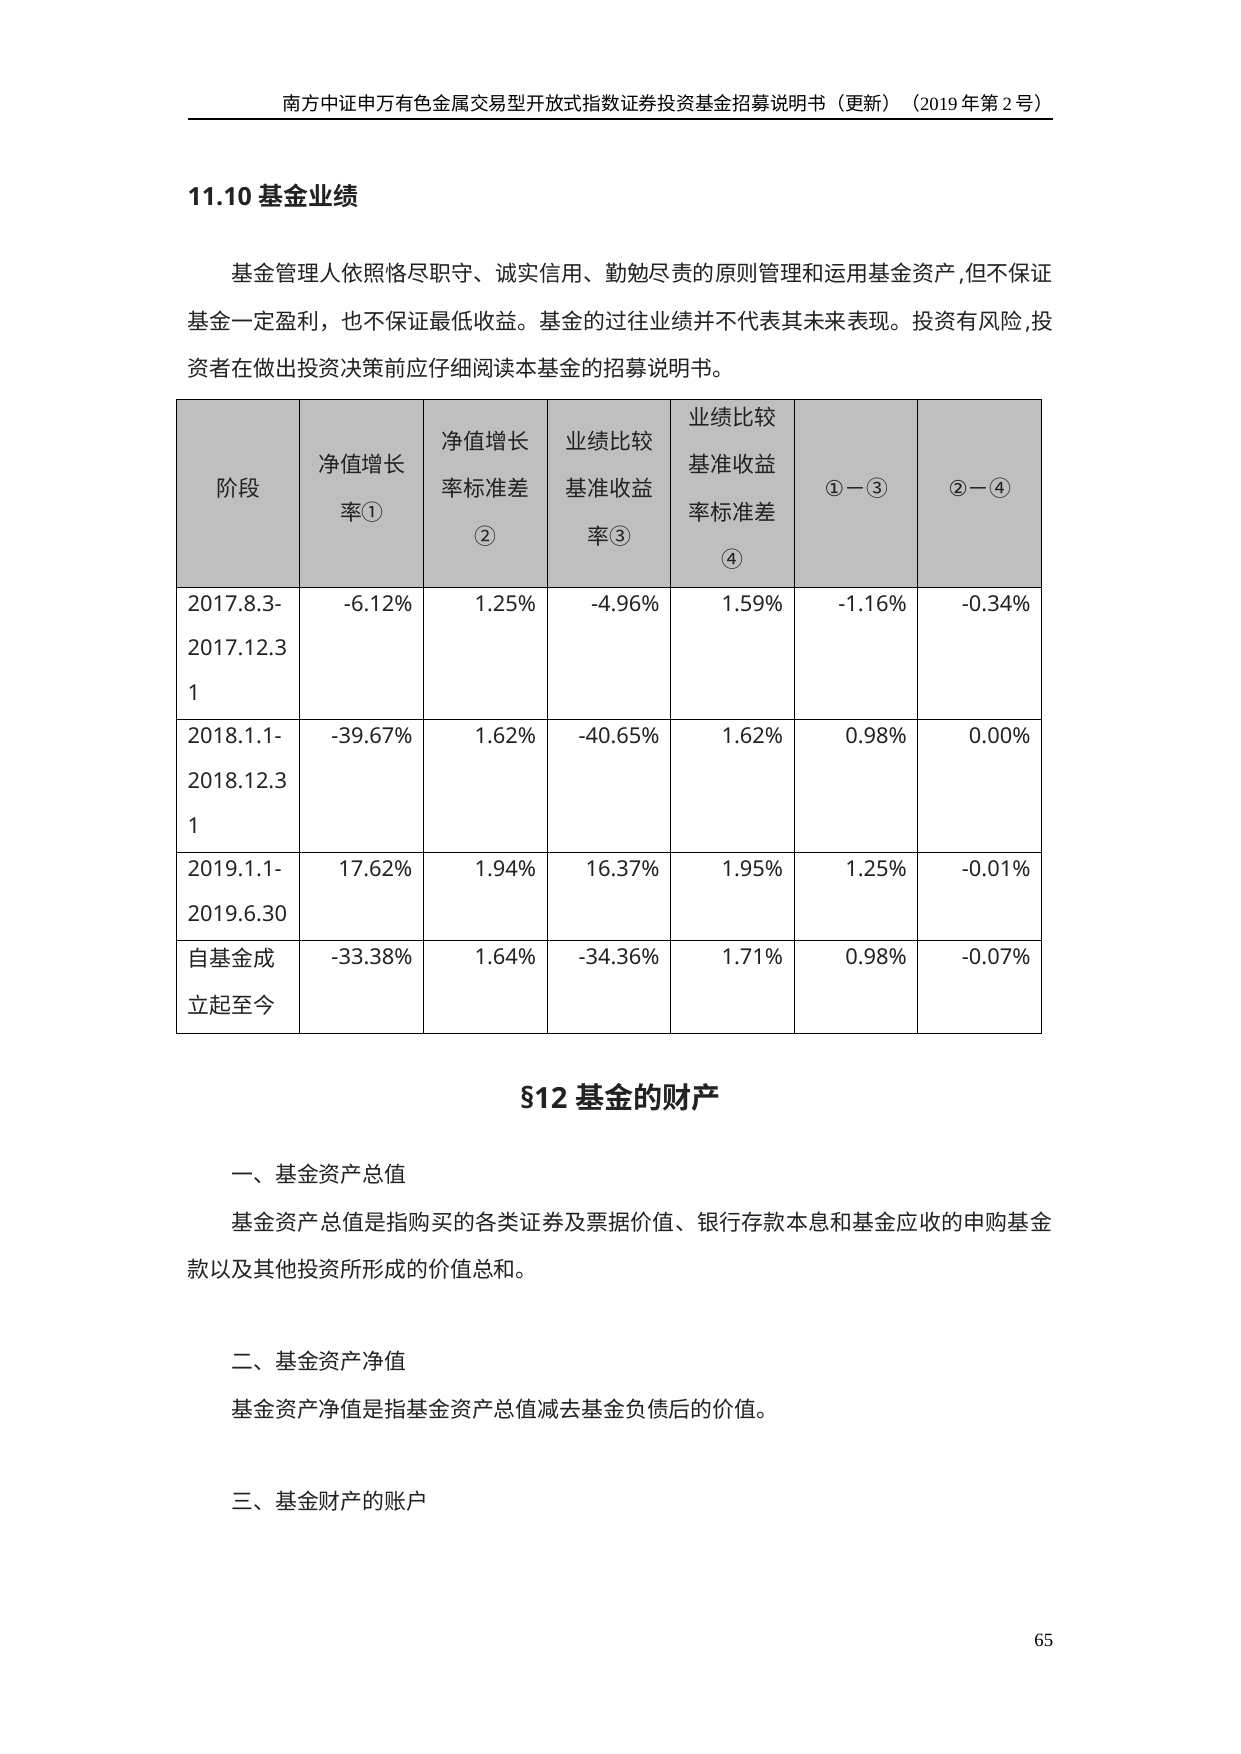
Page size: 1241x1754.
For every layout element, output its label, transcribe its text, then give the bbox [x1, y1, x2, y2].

table_cell -0.01% [918, 853, 1041, 940]
table_cell 2018.1.1-2018.12.31 [177, 720, 299, 852]
table_header 阶段 [177, 400, 299, 587]
table_cell 1.64% [424, 941, 547, 1033]
table_cell -1.16% [795, 588, 917, 719]
table_cell -4.96% [548, 588, 670, 719]
table_cell -6.12% [300, 588, 423, 719]
table_cell -34.36% [548, 941, 670, 1033]
table_header 业绩比较基准收益率③ [548, 400, 670, 587]
text 一、基金资产总值 [187, 1157, 1053, 1189]
table_cell 1.62% [424, 720, 547, 852]
table_cell 1.71% [671, 941, 794, 1033]
table_cell -0.07% [918, 941, 1041, 1033]
table_cell 1.25% [424, 588, 547, 719]
table_cell -40.65% [548, 720, 670, 852]
text 11.10 基金业绩 [187, 162, 1053, 227]
table_cell 2017.8.3-2017.12.31 [177, 588, 299, 719]
table_cell 0.98% [795, 941, 917, 1033]
table_cell -0.34% [918, 588, 1041, 719]
text §12 基金的财产 [187, 1063, 1053, 1128]
table_cell 自基金成立起至今 [177, 941, 299, 1033]
text 二、基金资产净值 [187, 1344, 1053, 1376]
table_header ①－③ [795, 400, 917, 587]
table_cell 17.62% [300, 853, 423, 940]
table_cell 1.95% [671, 853, 794, 940]
text 三、基金财产的账户 [187, 1484, 1053, 1516]
table_header 净值增长率① [300, 400, 423, 587]
table_header ②－④ [918, 400, 1041, 587]
table_cell 16.37% [548, 853, 670, 940]
table_header 净值增长率标准差② [424, 400, 547, 587]
table_cell 1.62% [671, 720, 794, 852]
text 基金管理人依照恪尽职守、诚实信用、勤勉尽责的原则管理和运用基金资产,但不保证基金一定盈利，也不保证最低收益。基金的过往业绩并不代表其未来表现。投资有风险,投资者在做出投资决策前应仔细阅读本基金的招募说明书。 [187, 256, 1053, 383]
table_cell 0.00% [918, 720, 1041, 852]
table_header 业绩比较基准收益率标准差④ [671, 400, 794, 587]
table_cell -39.67% [300, 720, 423, 852]
table_cell -33.38% [300, 941, 423, 1033]
table_cell 0.98% [795, 720, 917, 852]
text 基金资产净值是指基金资产总值减去基金负债后的价值。 [187, 1392, 1053, 1423]
table_cell 1.59% [671, 588, 794, 719]
table_cell 1.25% [795, 853, 917, 940]
table_cell 2019.1.1-2019.6.30 [177, 853, 299, 940]
table_cell 1.94% [424, 853, 547, 940]
text 基金资产总值是指购买的各类证券及票据价值、银行存款本息和基金应收的申购基金款以及其他投资所形成的价值总和。 [187, 1204, 1053, 1284]
